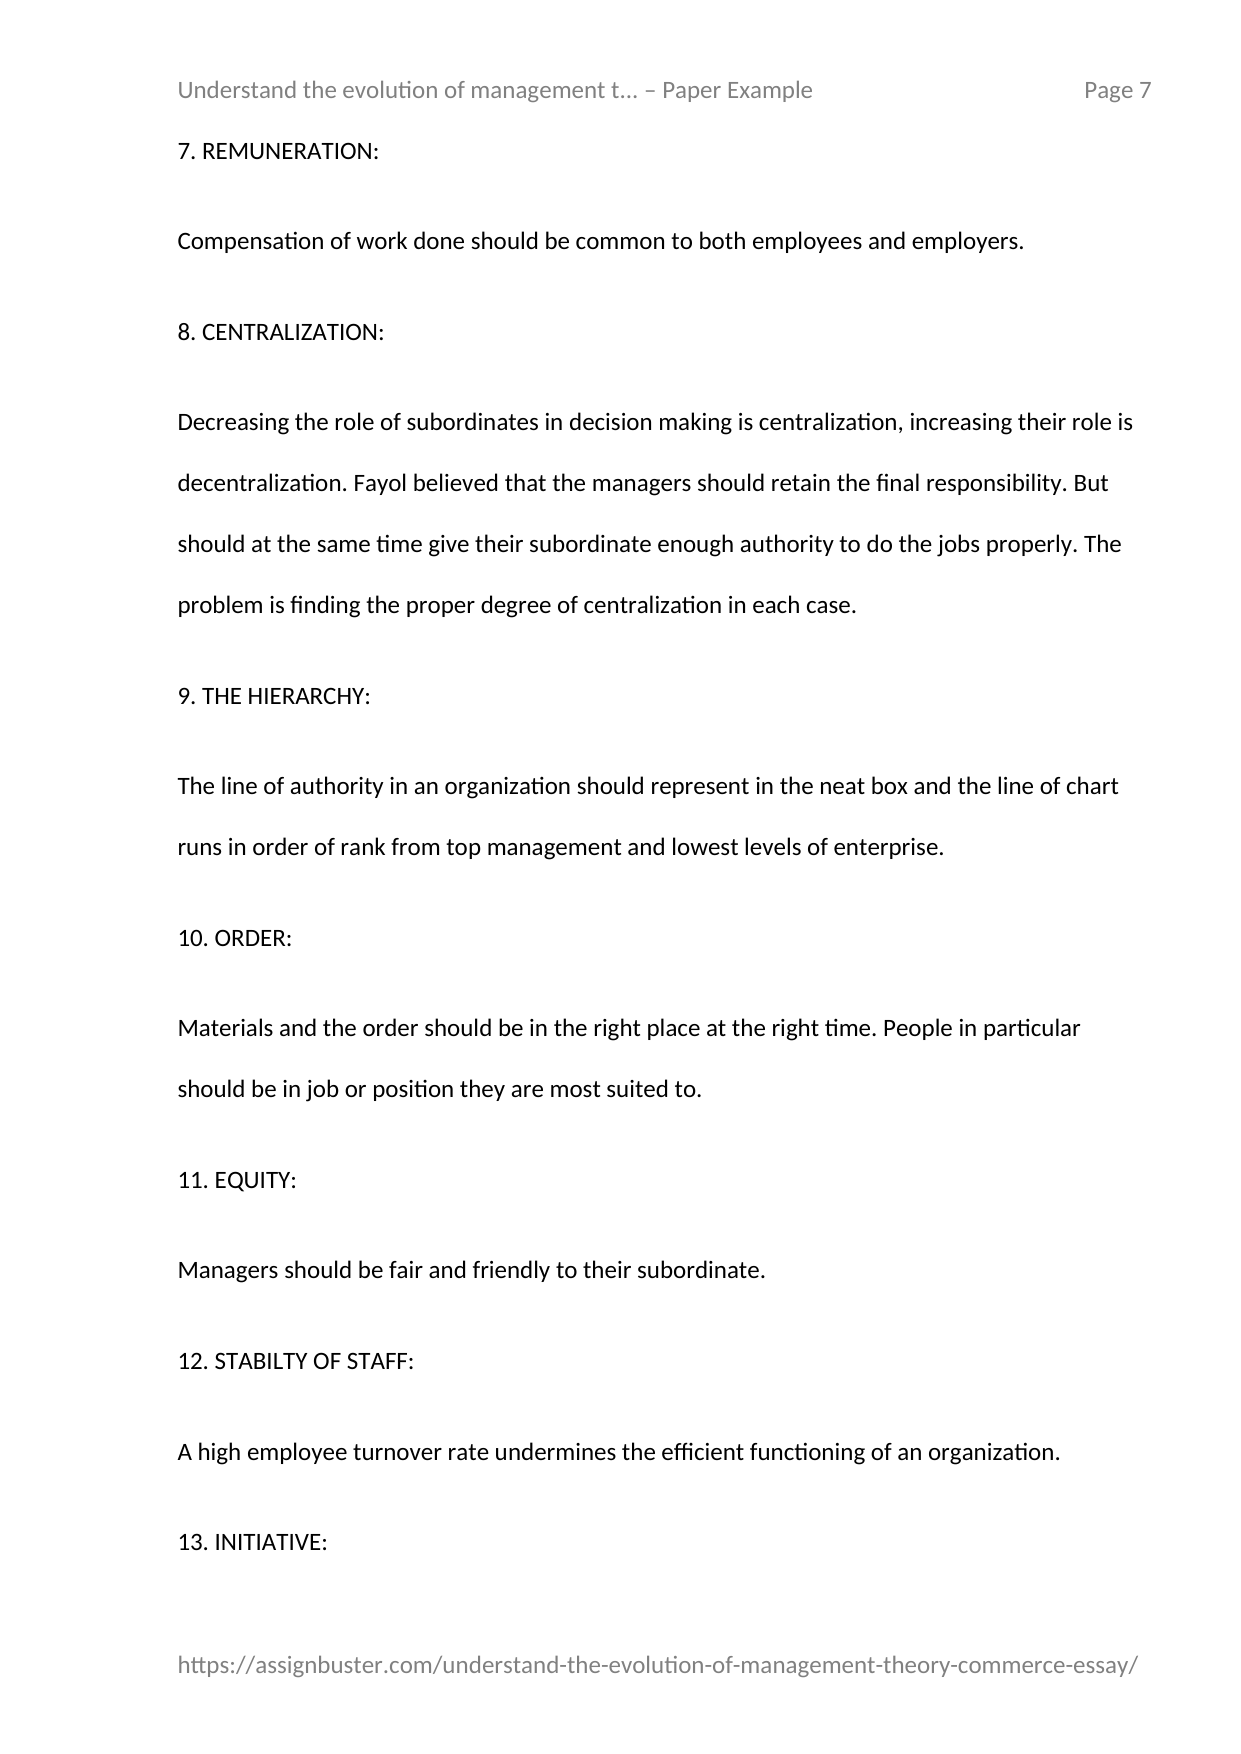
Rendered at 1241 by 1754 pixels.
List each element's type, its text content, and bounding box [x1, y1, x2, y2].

text Compensation of work done should be common to both employees and employers. [177, 225, 1152, 256]
text Managers should be fair and friendly to their subordinate. [177, 1255, 1152, 1285]
text 12. STABILTY OF STAFF: [177, 1345, 1152, 1376]
text 10. ORDER: [177, 922, 1152, 953]
text 8. CENTRALIZATION: [177, 316, 1152, 346]
text Decreasing the role of subordinates in decision making is centralization, increasing their role is decentralization. Fayol believed that the managers should retain the final responsibility. But should at the same time give their subordinate enough authority to do the jobs properly. The problem is finding the proper degree of centralization in each case. [177, 406, 1152, 620]
text 7. REMUNERATION: [177, 135, 1152, 165]
text A high employee turnover rate undermines the efficient functioning of an organization. [177, 1436, 1152, 1466]
text 13. INITIATIVE: [177, 1526, 1152, 1557]
text 11. EQUITY: [177, 1164, 1152, 1195]
text The line of authority in an organization should represent in the neat box and the line of chart runs in order of rank from top management and lowest levels of enterprise. [177, 771, 1152, 862]
text Materials and the order should be in the right place at the right time. People in particular should be in job or position they are most suited to. [177, 1013, 1152, 1104]
text 9. THE HIERARCHY: [177, 680, 1152, 711]
